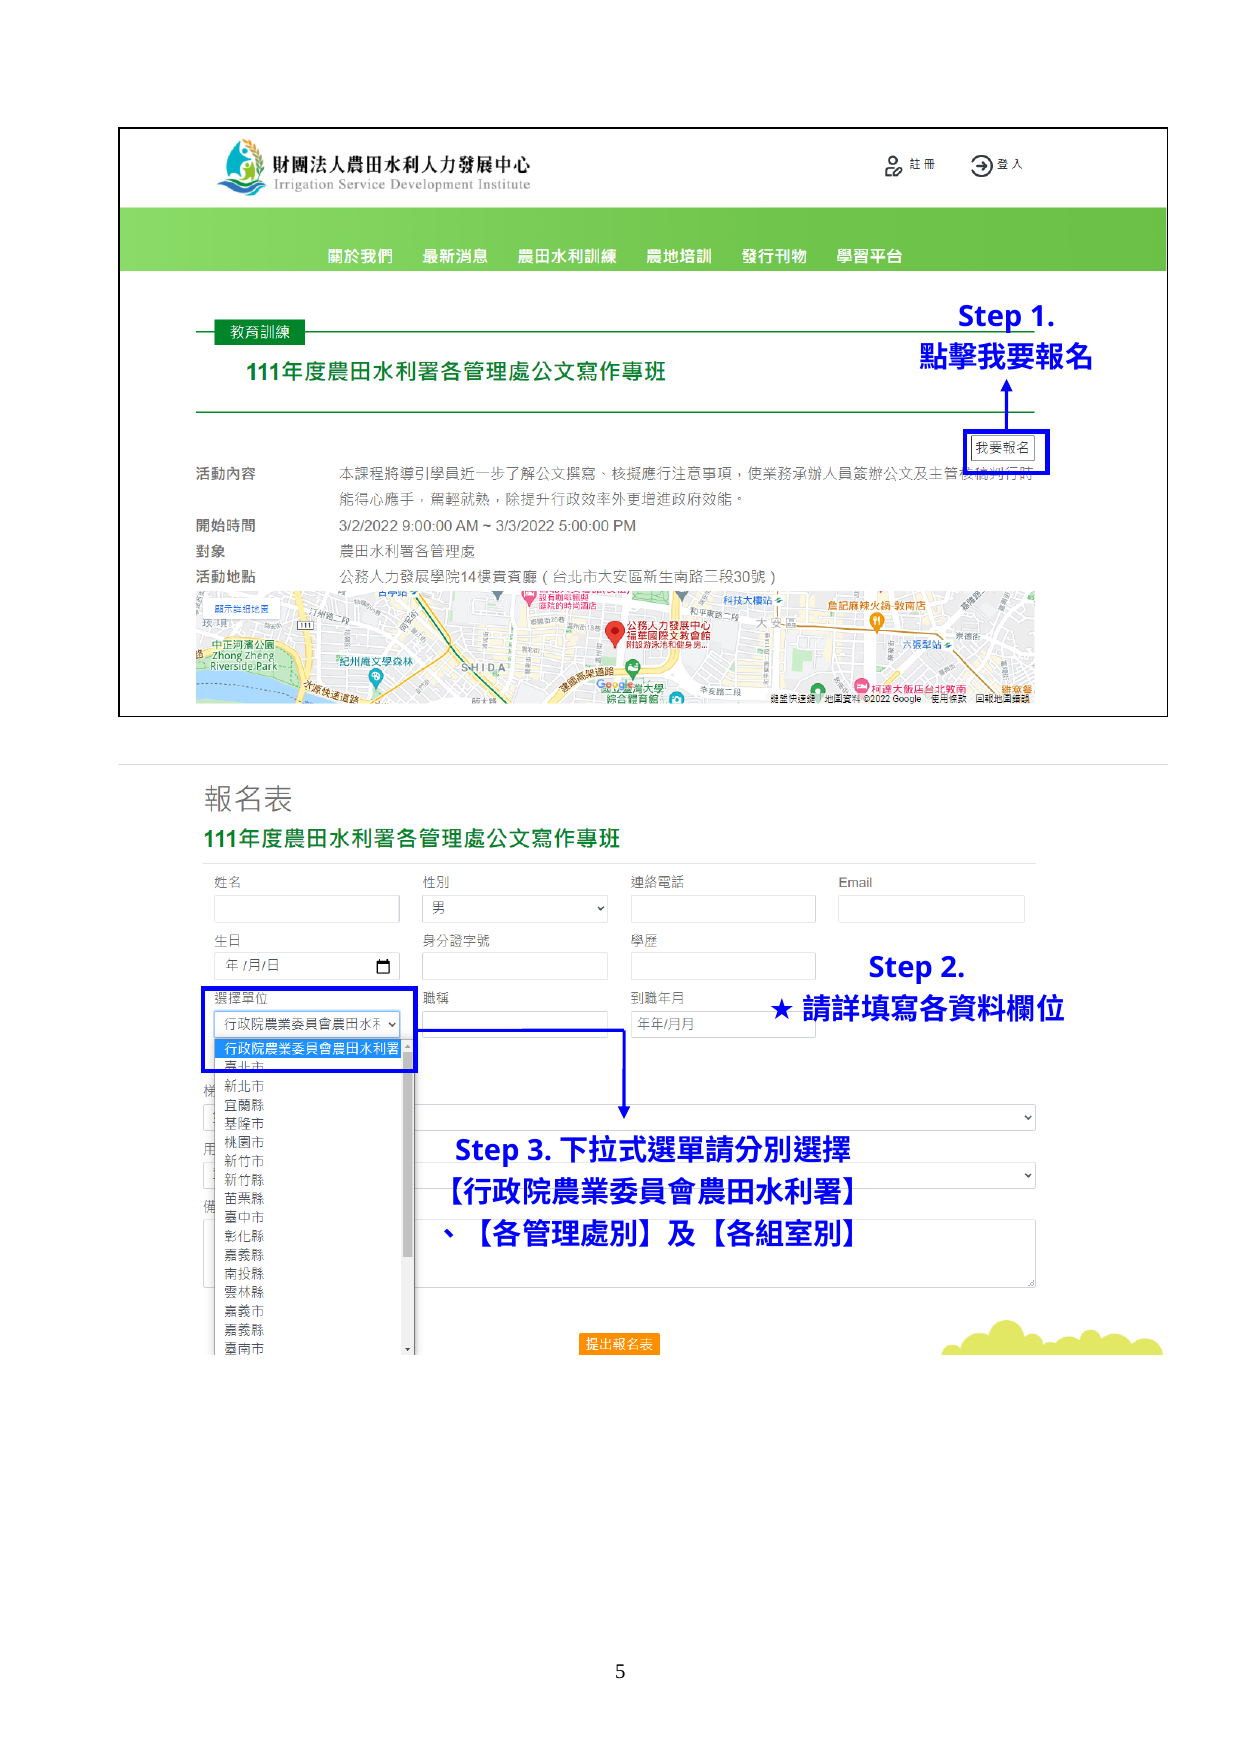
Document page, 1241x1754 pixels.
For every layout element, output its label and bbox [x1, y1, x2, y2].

picture [118, 764, 1168, 1355]
picture [120, 129, 1167, 716]
